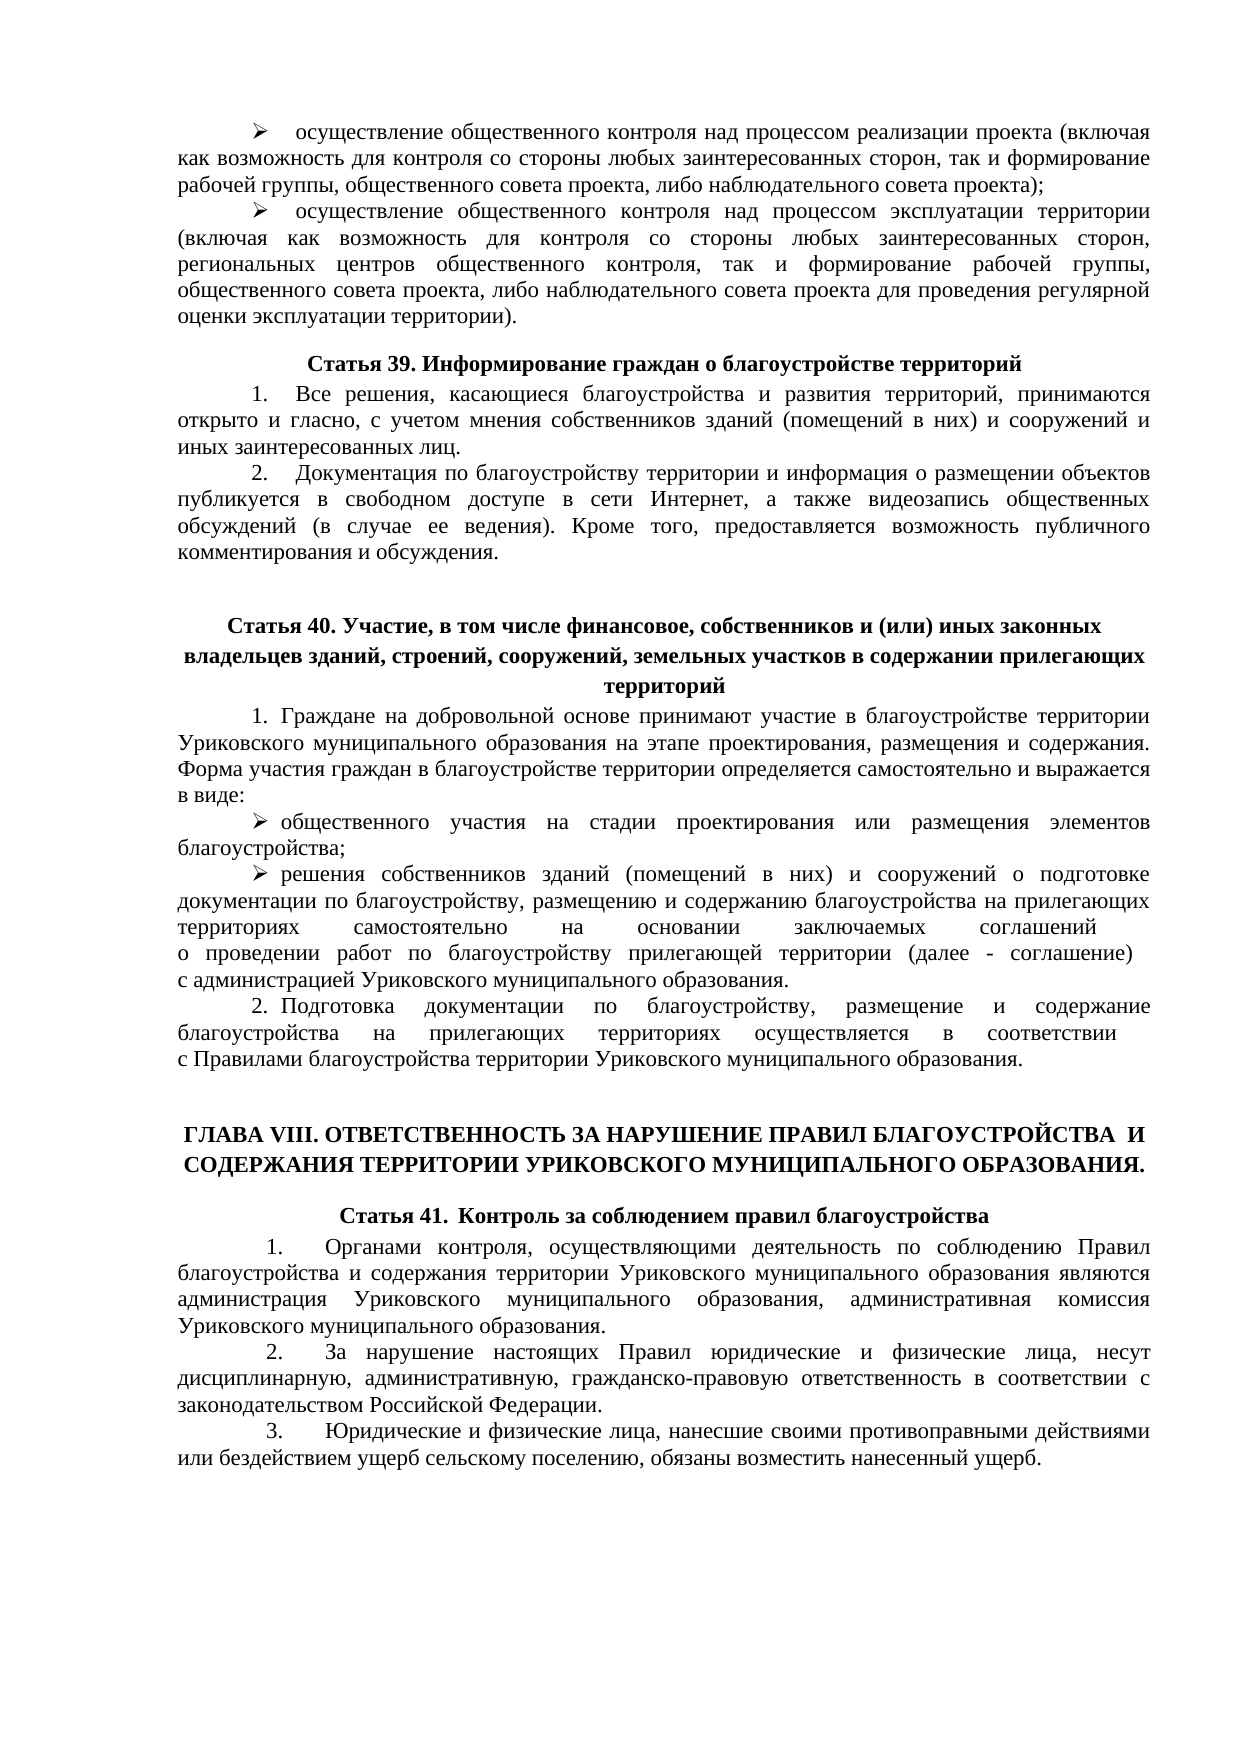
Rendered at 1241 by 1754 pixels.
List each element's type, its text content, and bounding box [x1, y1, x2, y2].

text 3. Юридические и физические лица, нанесшие своими противоправными действиями или бездействием ущерб сельскому поселению, обязаны возместить нанесенный ущерб. [177, 1417, 1152, 1470]
list осуществление общественного контроля над процессом реализации проекта (включая как возможность для контроля со стороны любых заинтересованных сторон, так и формирование рабочей группы, общественного совета проекта, либо наблюдательного совета проекта); [177, 118, 1152, 197]
text ГЛАВА VIII. ОТВЕТСТВЕННОСТЬ ЗА НАРУШЕНИЕ ПРАВИЛ БЛАГОУСТРОЙСТВА И СОДЕРЖАНИЯ ТЕРРИТОРИИ УРИКОВСКОГО МУНИЦИПАЛЬНОГО ОБРАЗОВАНИЯ. [177, 1121, 1152, 1178]
text Статья 39. Информирование граждан о благоустройстве территорий [177, 350, 1152, 376]
list решения собственников зданий (помещений в них) и сооружений о подготовке документации по благоустройству, размещению и содержанию благоустройства на прилегающих территориях самостоятельно на основании заключаемых соглашений о проведении работ по благоустройству прилегающей территории (далее - соглашение) с администрацией Уриковского муниципального образования. [177, 860, 1152, 992]
list Документация по благоустройству территории и информация о размещении объектов публикуется в свободном доступе в сети Интернет, а также видеозапись общественных обсуждений (в случае ее ведения). Кроме того, предоставляется возможность публичного комментирования и обсуждения. [177, 459, 1152, 564]
text 2. За нарушение настоящих Правил юридические и физические лица, несут дисциплинарную, административную, гражданско-правовую ответственность в соответствии с законодательством Российской Федерации. [177, 1338, 1152, 1417]
text 1. Органами контроля, осуществляющими деятельность по соблюдению Правил благоустройства и содержания территории Уриковского муниципального образования являются администрация Уриковского муниципального образования, административная комиссия Уриковского муниципального образования. [177, 1233, 1152, 1338]
list осуществление общественного контроля над процессом эксплуатации территории (включая как возможность для контроля со стороны любых заинтересованных сторон, региональных центров общественного контроля, так и формирование рабочей группы, общественного совета проекта, либо наблюдательного совета проекта для проведения регулярной оценки эксплуатации территории). [177, 197, 1152, 329]
list общественного участия на стадии проектирования или размещения элементов благоустройства; [177, 808, 1152, 860]
list Подготовка документации по благоустройству, размещение и содержание благоустройства на прилегающих территориях осуществляется в соответствии с Правилами благоустройства территории Уриковского муниципального образования. [177, 992, 1152, 1071]
list Все решения, касающиеся благоустройства и развития территорий, принимаются открыто и гласно, с учетом мнения собственников зданий (помещений в них) и сооружений и иных заинтересованных лиц. [177, 380, 1152, 459]
text Статья 40. Участие, в том числе финансовое, собственников и (или) иных законных владельцев зданий, строений, сооружений, земельных участков в содержании прилегающих территорий [177, 612, 1152, 698]
text Статья 41. Контроль за соблюдением правил благоустройства [177, 1202, 1152, 1229]
list Граждане на добровольной основе принимают участие в благоустройстве территории Уриковского муниципального образования на этапе проектирования, размещения и содержания. Форма участия граждан в благоустройстве территории определяется самостоятельно и выражается в виде: [177, 702, 1152, 808]
